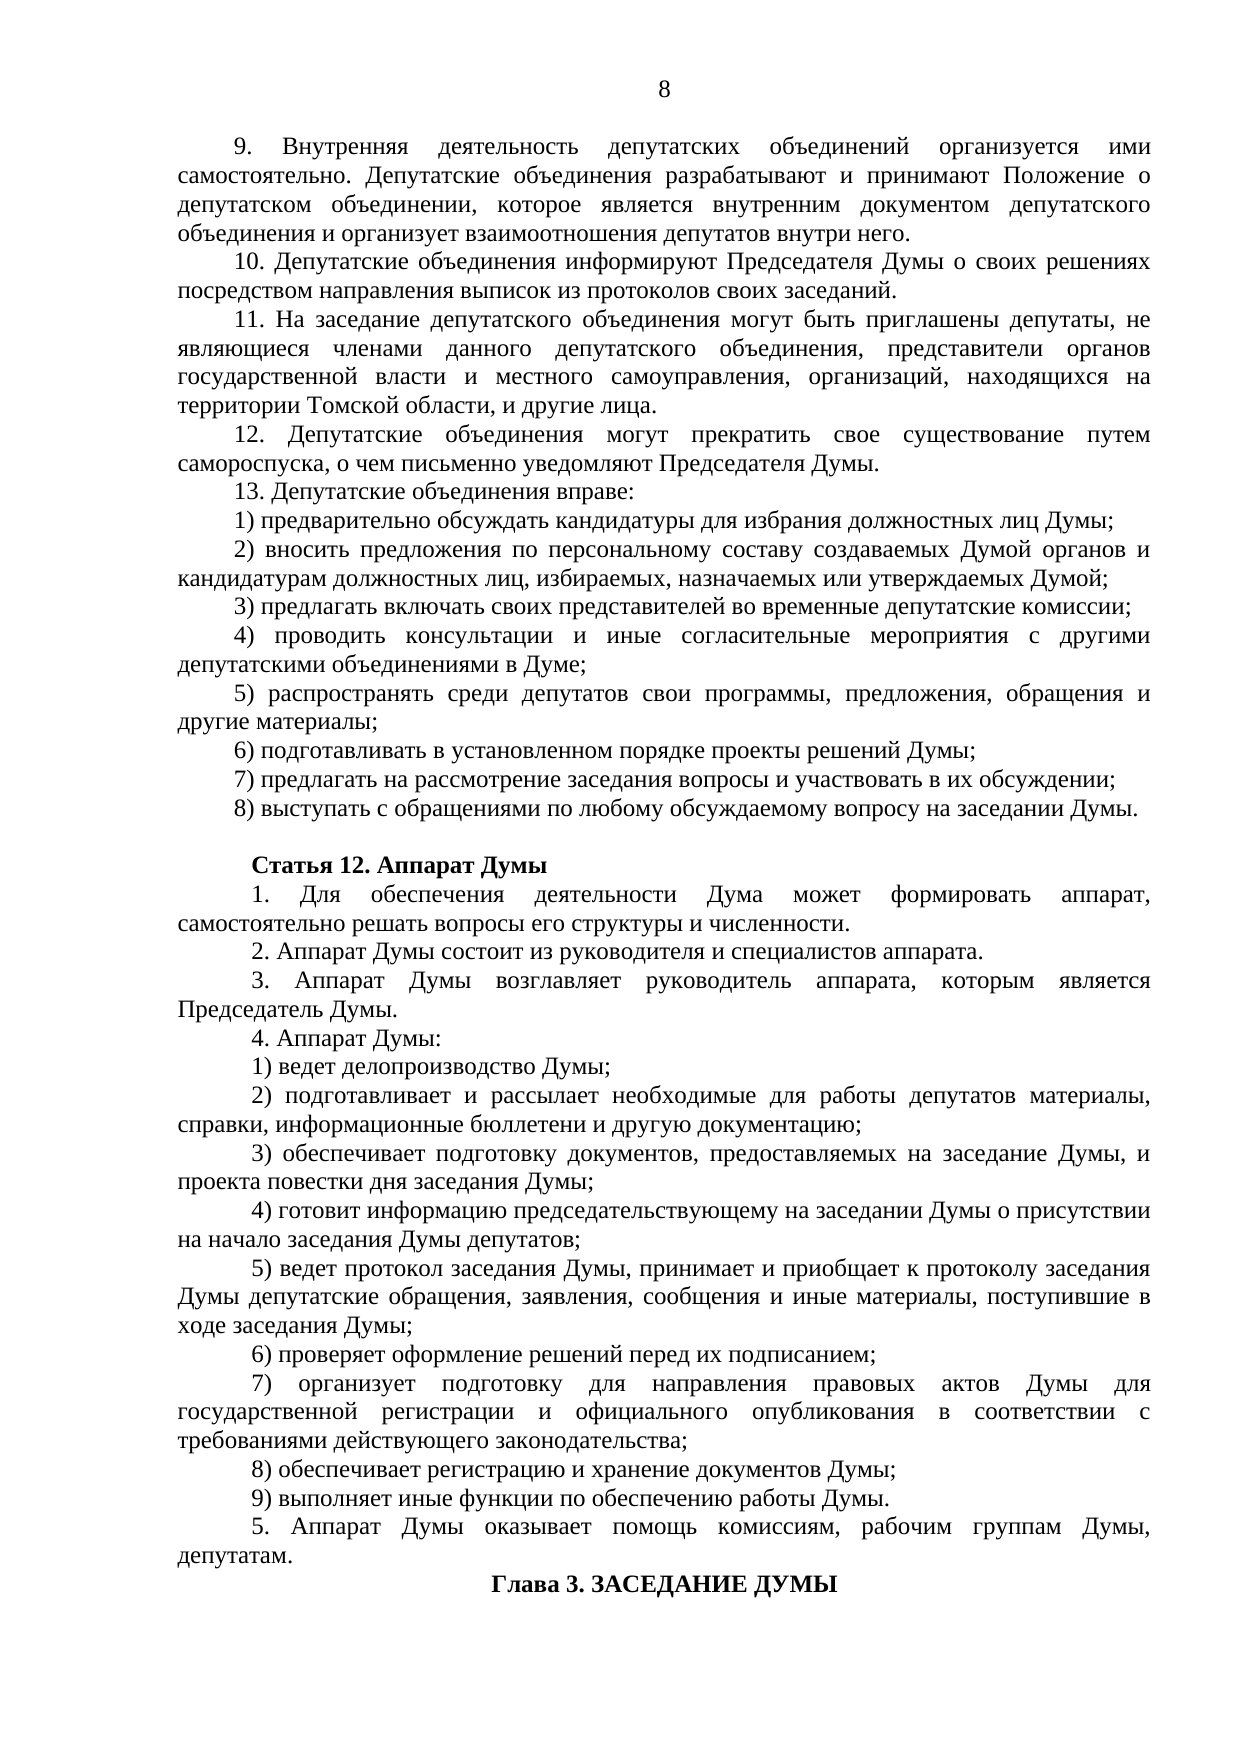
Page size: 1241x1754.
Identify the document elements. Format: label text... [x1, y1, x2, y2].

text 3) обеспечивает подготовку документов, предоставляемых на заседание Думы, и проекта повестки дня заседания Думы; [177, 1138, 1152, 1195]
text 7) предлагать на рассмотрение заседания вопросы и участвовать в их обсуждении; [177, 764, 1152, 793]
text 8) выступать с обращениями по любому обсуждаемому вопросу на заседании Думы. [177, 793, 1152, 821]
text 2) вносить предложения по персональному составу создаваемых Думой органов и кандидатурам должностных лиц, избираемых, назначаемых или утверждаемых Думой; [177, 534, 1152, 591]
text 4) проводить консультации и иные согласительные мероприятия с другими депутатскими объединениями в Думе; [177, 620, 1152, 678]
text 6) проверяет оформление решений перед их подписанием; [177, 1339, 1152, 1368]
text 8) обеспечивает регистрацию и хранение документов Думы; [177, 1454, 1152, 1483]
text 1. Для обеспечения деятельности Дума может формировать аппарат, самостоятельно решать вопросы его структуры и численности. [177, 879, 1152, 936]
text 9) выполняет иные функции по обеспечению работы Думы. [177, 1483, 1152, 1511]
text Статья 12. Аппарат Думы [177, 850, 1152, 879]
text 4. Аппарат Думы: [177, 1023, 1152, 1051]
text 1) предварительно обсуждать кандидатуры для избрания должностных лиц Думы; [177, 505, 1152, 534]
text Глава 3. ЗАСЕДАНИЕ ДУМЫ [177, 1569, 1152, 1598]
text 5) распространять среди депутатов свои программы, предложения, обращения и другие материалы; [177, 678, 1152, 735]
text 5) ведет протокол заседания Думы, принимает и приобщает к протоколу заседания Думы депутатские обращения, заявления, сообщения и иные материалы, поступившие в ходе заседания Думы; [177, 1253, 1152, 1339]
text 6) подготавливать в установленном порядке проекты решений Думы; [177, 735, 1152, 764]
text 1) ведет делопроизводство Думы; [177, 1051, 1152, 1080]
text 5. Аппарат Думы оказывает помощь комиссиям, рабочим группам Думы, депутатам. [177, 1511, 1152, 1569]
text 12. Депутатские объединения могут прекратить свое существование путем самороспуска, о чем письменно уведомляют Председателя Думы. [177, 419, 1152, 476]
text 7) организует подготовку для направления правовых актов Думы для государственной регистрации и официального опубликования в соответствии с требованиями действующего законодательства; [177, 1368, 1152, 1454]
text 11. На заседание депутатского объединения могут быть приглашены депутаты, не являющиеся членами данного депутатского объединения, представители органов государственной власти и местного самоуправления, организаций, находящихся на территории Томской области, и другие лица. [177, 304, 1152, 419]
text 4) готовит информацию председательствующему на заседании Думы о присутствии на начало заседания Думы депутатов; [177, 1195, 1152, 1253]
text 2. Аппарат Думы состоит из руководителя и специалистов аппарата. [177, 936, 1152, 965]
text 13. Депутатские объединения вправе: [177, 476, 1152, 505]
text 9. Внутренняя деятельность депутатских объединений организуется ими самостоятельно. Депутатские объединения разрабатывают и принимают Положение о депутатском объединении, которое является внутренним документом депутатского объединения и организует взаимоотношения депутатов внутри него. [177, 131, 1152, 246]
text 3. Аппарат Думы возглавляет руководитель аппарата, которым является Председатель Думы. [177, 965, 1152, 1023]
text 3) предлагать включать своих представителей во временные депутатские комиссии; [177, 591, 1152, 620]
text 2) подготавливает и рассылает необходимые для работы депутатов материалы, справки, информационные бюллетени и другую документацию; [177, 1080, 1152, 1138]
text 10. Депутатские объединения информируют Председателя Думы о своих решениях посредством направления выписок из протоколов своих заседаний. [177, 246, 1152, 304]
